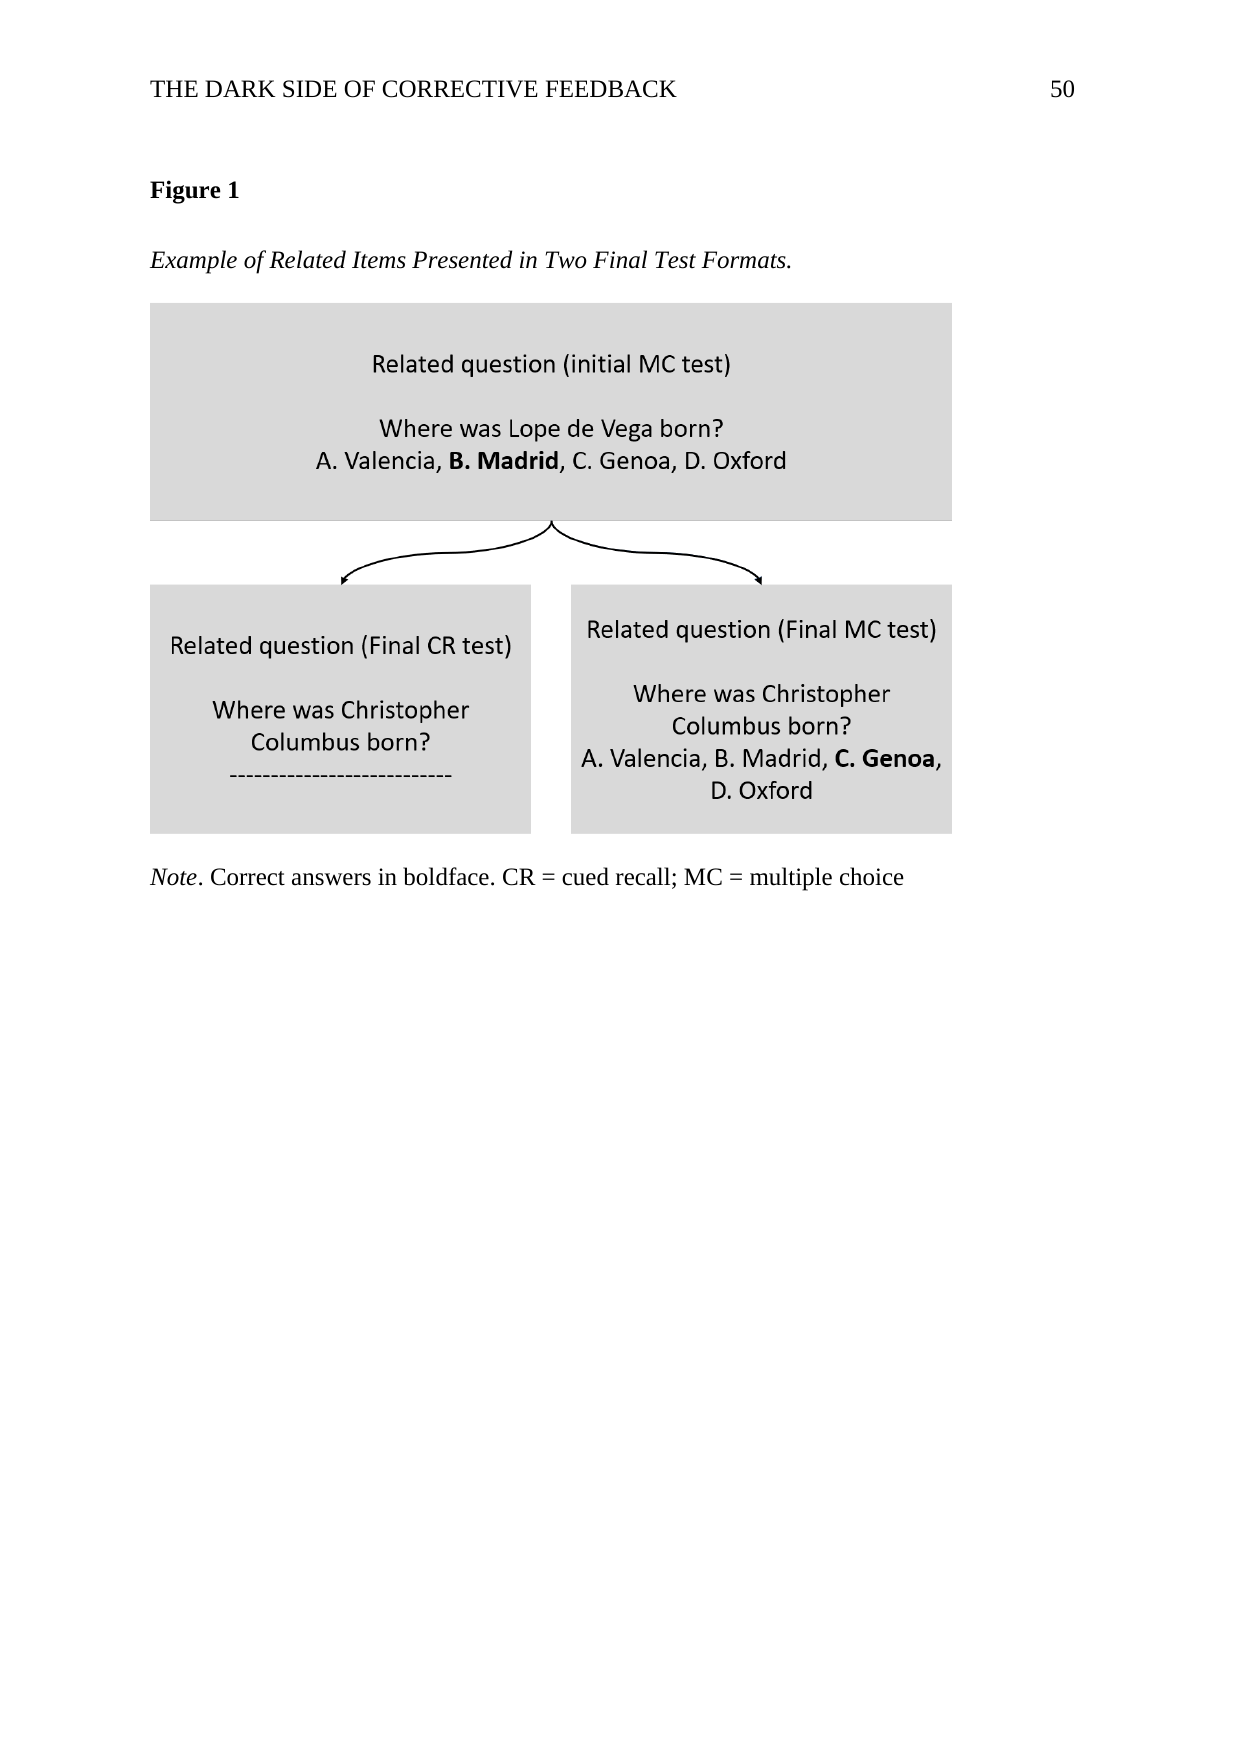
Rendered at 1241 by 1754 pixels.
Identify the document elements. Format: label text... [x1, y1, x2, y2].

picture [150, 302, 964, 834]
text Figure 1 [150, 175, 1095, 204]
text Example of Related Items Presented in Two Final Test Formats. [150, 245, 1090, 274]
text Note. Correct answers in boldface. CR = cued recall; MC = multiple choice [150, 862, 1095, 891]
